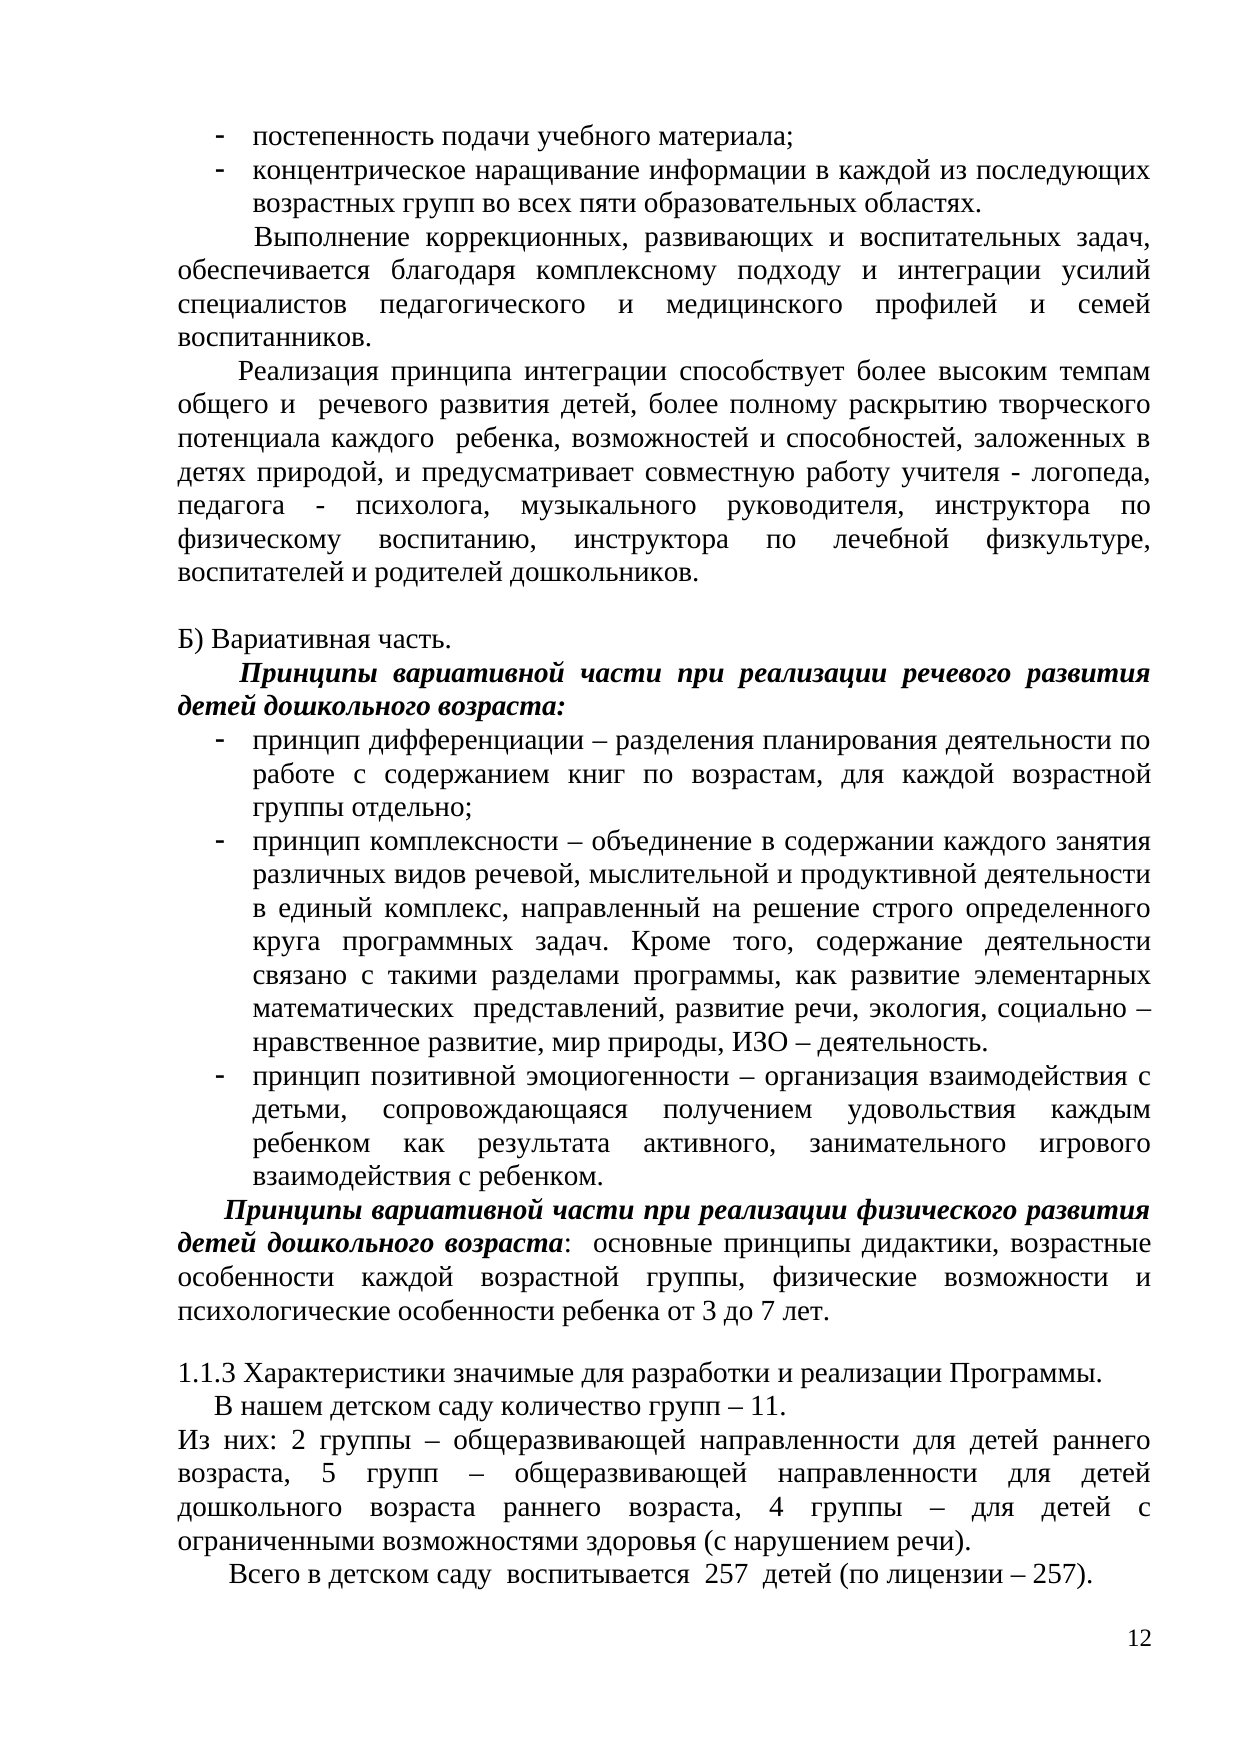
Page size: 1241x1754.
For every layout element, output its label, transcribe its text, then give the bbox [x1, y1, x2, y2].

text Б) Вариативная часть. [177, 621, 1152, 655]
text Реализация принципа интеграции способствует более высоким темпам общего и речевого развития детей, более полному раскрытию творческого потенциала каждого ребенка, возможностей и способностей, заложенных в детях природой, и предусматривает совместную работу учителя - логопеда, педагога - психолога, музыкального руководителя, инструктора по физическому воспитанию, инструктора по лечебной физкультуре, воспитателей и родителей дошкольников. [177, 353, 1152, 588]
list принцип позитивной эмоциогенности – организация взаимодействия с детьми, сопровождающаяся получением удовольствия каждым ребенком как результата активного, занимательного игрового взаимодействия с ребенком. [215, 1058, 1152, 1192]
text Всего в детском саду воспитывается 257 детей (по лицензии – 257). [177, 1556, 1152, 1590]
text Принципы вариативной части при реализации физического развития детей дошкольного возраста: основные принципы дидактики, возрастные особенности каждой возрастной группы, физические возможности и психологические особенности ребенка от 3 до 7 лет. [177, 1192, 1152, 1326]
text В нашем детском саду количество групп – 11. [177, 1388, 1152, 1422]
list принцип дифференциации – разделения планирования деятельности по работе с содержанием книг по возрастам, для каждой возрастной группы отдельно; [215, 722, 1152, 823]
list постепенность подачи учебного материала; [215, 118, 1152, 152]
list принцип комплексности – объединение в содержании каждого занятия различных видов речевой, мыслительной и продуктивной деятельности в единый комплекс, направленный на решение строго определенного круга программных задач. Кроме того, содержание деятельности связано с такими разделами программы, как развитие элементарных математических представлений, развитие речи, экология, социально – нравственное развитие, мир природы, ИЗО – деятельность. [215, 823, 1152, 1058]
text Из них: 2 группы – общеразвивающей направленности для детей раннего возраста, 5 групп – общеразвивающей направленности для детей дошкольного возраста раннего возраста, 4 группы – для детей с ограниченными возможностями здоровья (с нарушением речи). [177, 1422, 1152, 1556]
text 1.1.3 Характеристики значимые для разработки и реализации Программы. [177, 1355, 1152, 1388]
text Принципы вариативной части при реализации речевого развития детей дошкольного возраста: [177, 655, 1152, 722]
list концентрическое наращивание информации в каждой из последующих возрастных групп во всех пяти образовательных областях. [215, 152, 1152, 219]
text Выполнение коррекционных, развивающих и воспитательных задач, обеспечивается благодаря комплексному подходу и интеграции усилий специалистов педагогического и медицинского профилей и семей воспитанников. [177, 219, 1152, 353]
